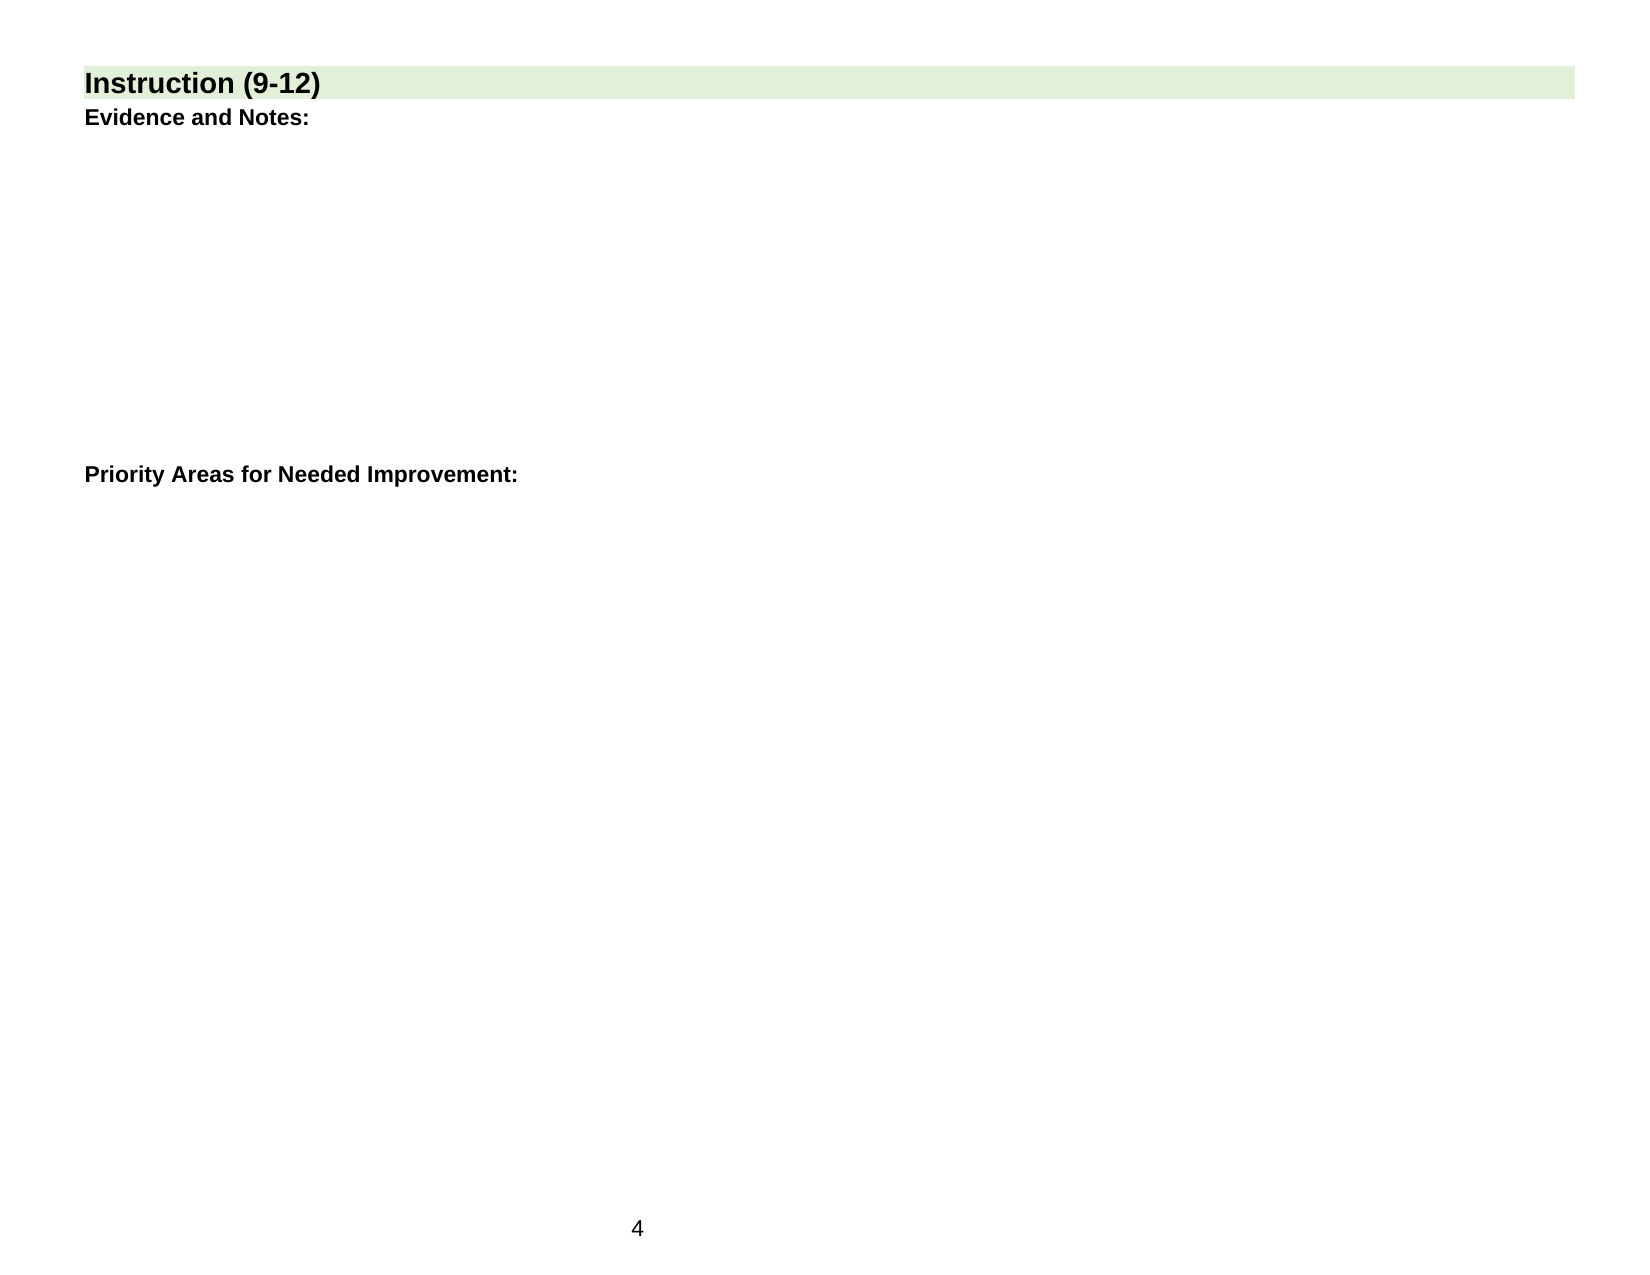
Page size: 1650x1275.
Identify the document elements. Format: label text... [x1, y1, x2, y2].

text Instruction (9-12) [84, 66, 1575, 99]
text Evidence and Notes: [84, 104, 1500, 131]
text Priority Areas for Needed Improvement: [84, 461, 1500, 488]
